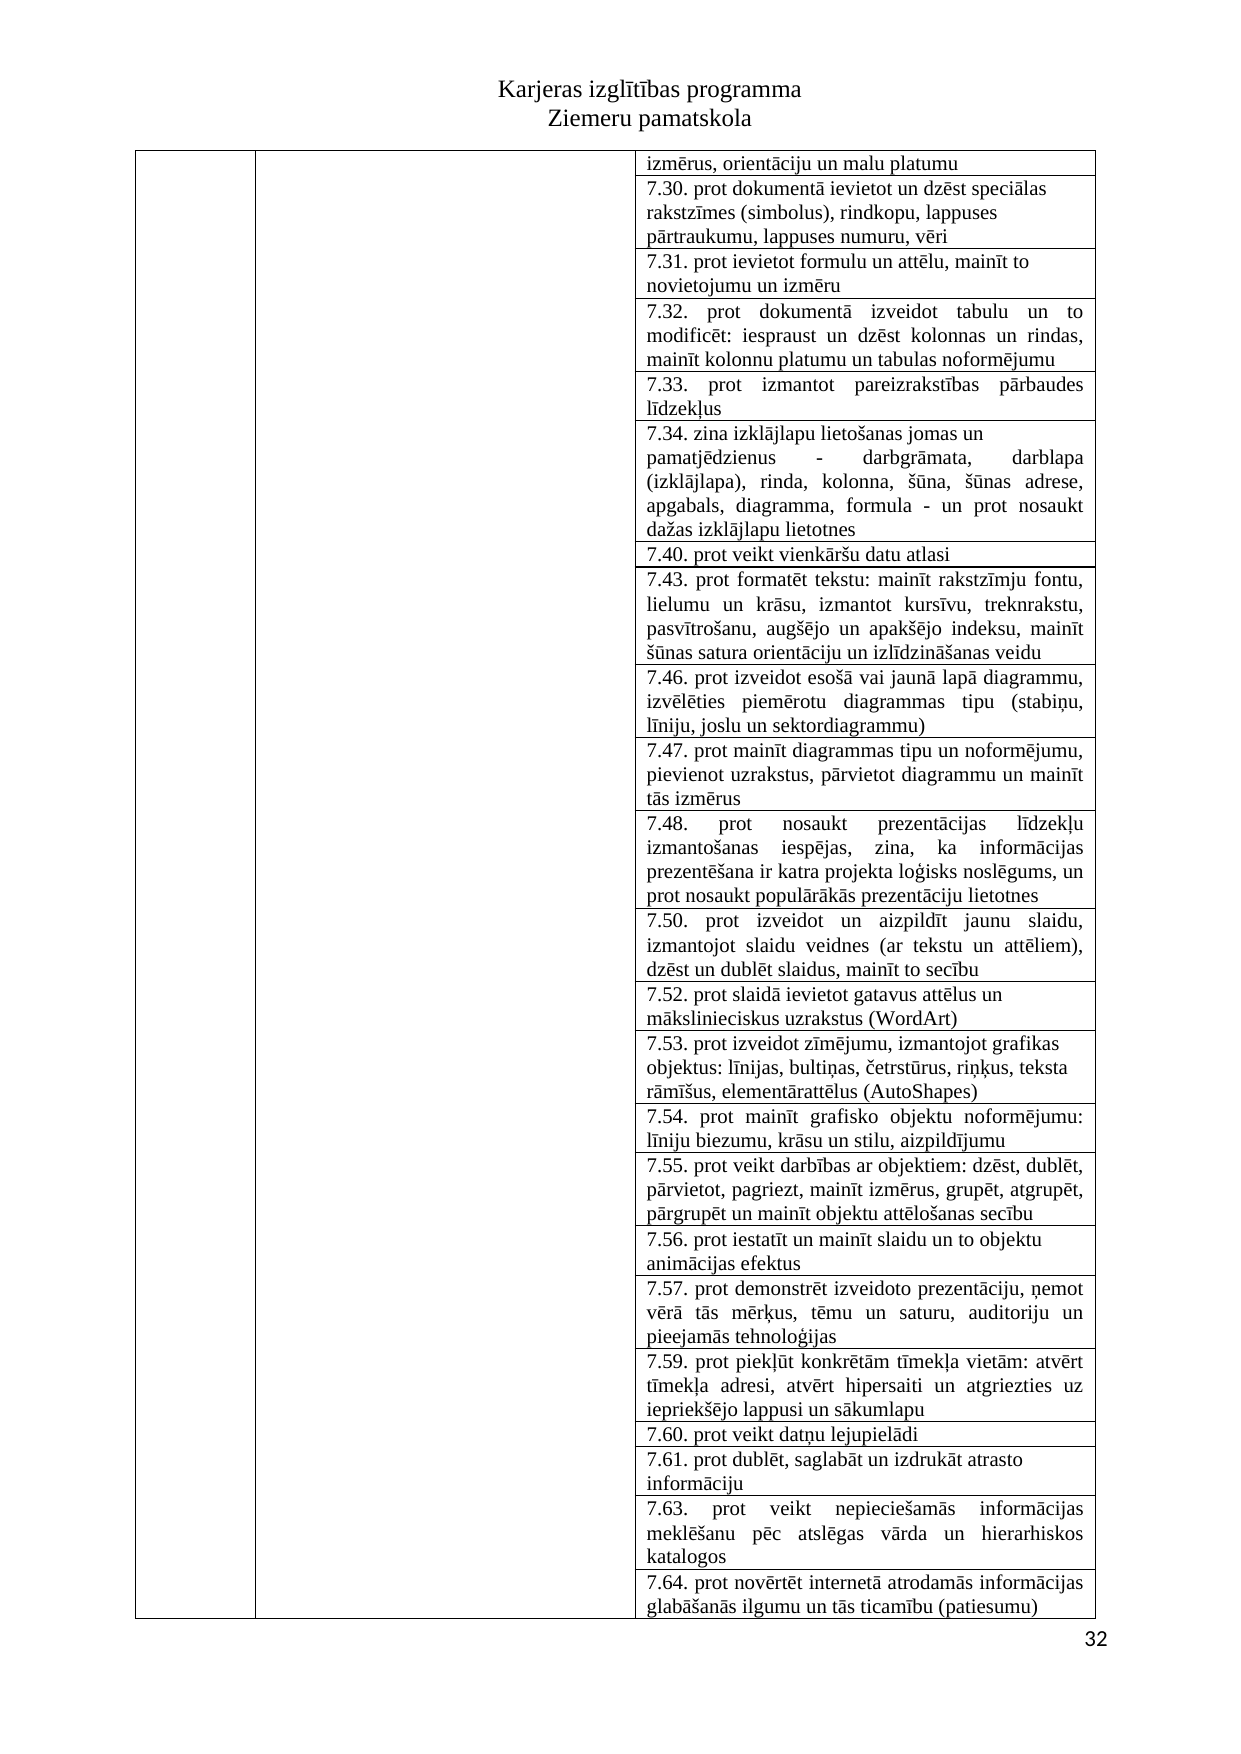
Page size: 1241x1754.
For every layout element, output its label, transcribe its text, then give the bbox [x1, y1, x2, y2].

table_cell 7.48. prot nosaukt prezentācijas līdzekļu izmantošanas iespējas, zina, ka informācijas prezentēšana ir katra projekta loģisks noslēgums, un prot nosaukt populārākās prezentāciju lietotnes [636, 811, 1095, 907]
table_cell 7.50. prot izveidot un aizpildīt jaunu slaidu, izmantojot slaidu veidnes (ar tekstu un attēliem), dzēst un dublēt slaidus, mainīt to secību [636, 909, 1095, 981]
table_cell 7.34. zina izklājlapu lietošanas jomas un pamatjēdzienus - darbgrāmata, darblapa (izklājlapa), rinda, kolonna, šūna, šūnas adrese, apgabals, diagramma, formula - un prot nosaukt dažas izklājlapu lietotnes [636, 421, 1095, 541]
table_cell 7.53. prot izveidot zīmējumu, izmantojot grafikas objektus: līnijas, bultiņas, četrstūrus, riņķus, teksta rāmīšus, elementārattēlus (AutoShapes) [636, 1031, 1095, 1103]
table_cell 7.56. prot iestatīt un mainīt slaidu un to objektu animācijas efektus [636, 1226, 1095, 1274]
table_cell 7.30. prot dokumentā ievietot un dzēst speciālas rakstzīmes (simbolus), rindkopu, lappuses pārtraukumu, lappuses numuru, vēri [636, 176, 1095, 248]
table_cell 7.32. prot dokumentā izveidot tabulu un to modificēt: iespraust un dzēst kolonnas un rindas, mainīt kolonnu platumu un tabulas noformējumu [636, 299, 1095, 371]
table_cell 7.57. prot demonstrēt izveidoto prezentāciju, ņemot vērā tās mērķus, tēmu un saturu, auditoriju un pieejamās tehnoloģijas [636, 1276, 1095, 1348]
table_cell 7.43. prot formatēt tekstu: mainīt rakstzīmju fontu, lielumu un krāsu, izmantot kursīvu, treknrakstu, pasvītrošanu, augšējo un apakšējo indeksu, mainīt šūnas satura orientāciju un izlīdzināšanas veidu [636, 568, 1095, 664]
table_cell 7.46. prot izveidot esošā vai jaunā lapā diagrammu, izvēlēties piemērotu diagrammas tipu (stabiņu, līniju, joslu un sektordiagrammu) [636, 665, 1095, 737]
table_cell 7.54. prot mainīt grafisko objektu noformējumu: līniju biezumu, krāsu un stilu, aizpildījumu [636, 1104, 1095, 1152]
table_cell 7.61. prot dublēt, saglabāt un izdrukāt atrasto informāciju [636, 1447, 1095, 1495]
table_cell 7.52. prot slaidā ievietot gatavus attēlus un mākslinieciskus uzrakstus (WordArt) [636, 982, 1095, 1030]
table_cell 7.59. prot piekļūt konkrētām tīmekļa vietām: atvērt tīmekļa adresi, atvērt hipersaiti un atgriezties uz iepriekšējo lappusi un sākumlapu [636, 1349, 1095, 1421]
table_cell 7.60. prot veikt datņu lejupielādi [636, 1422, 1095, 1446]
table_cell 7.33. prot izmantot pareizrakstības pārbaudes līdzekļus [636, 372, 1095, 420]
table_cell 7.64. prot novērtēt internetā atrodamās informācijas glabāšanās ilgumu un tās ticamību (patiesumu) [636, 1570, 1095, 1618]
table_cell 7.63. prot veikt nepieciešamās informācijas meklēšanu pēc atslēgas vārda un hierarhiskos katalogos [636, 1496, 1095, 1568]
table_cell 7.47. prot mainīt diagrammas tipu un noformējumu, pievienot uzrakstus, pārvietot diagrammu un mainīt tās izmērus [636, 738, 1095, 810]
table_cell 7.40. prot veikt vienkāršu datu atlasi [636, 542, 1095, 566]
table_cell 7.31. prot ievietot formulu un attēlu, mainīt to novietojumu un izmēru [636, 249, 1095, 297]
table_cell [636, 151, 1095, 175]
table_cell 7.55. prot veikt darbības ar objektiem: dzēst, dublēt, pārvietot, pagriezt, mainīt izmērus, grupēt, atgrupēt, pārgrupēt un mainīt objektu attēlošanas secību [636, 1153, 1095, 1225]
